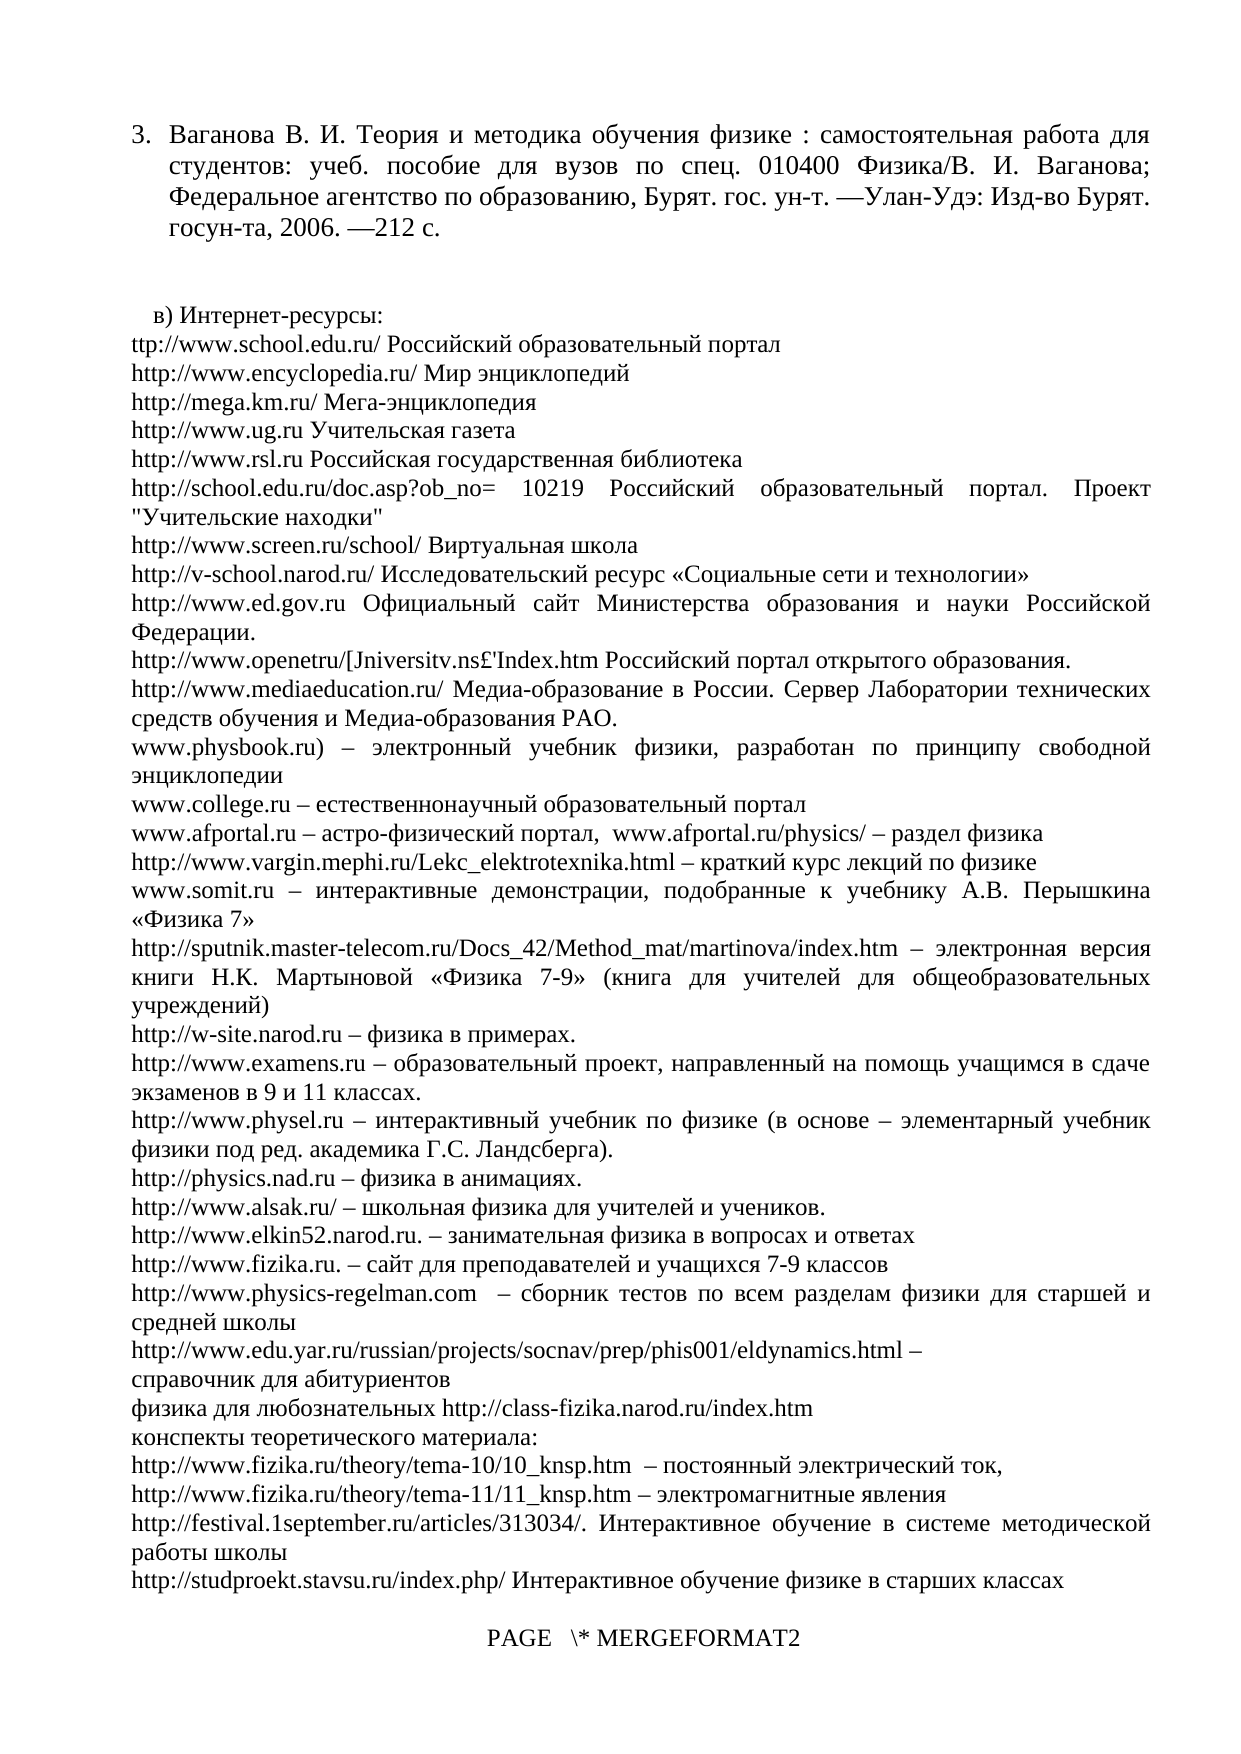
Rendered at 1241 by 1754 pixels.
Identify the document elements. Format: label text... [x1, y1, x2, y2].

text www.physbook.ru) – электронный учебник физики, разработан по принципу свободной энциклопедии [131, 732, 1152, 789]
text в) Интернет-ресурсы: [94, 301, 1152, 329]
text справочник для абитуриентов [131, 1364, 1152, 1393]
text http://www.ug.ru Учительская газета [131, 416, 1152, 444]
text http://www.fizika.ru. – сайт для преподавателей и учащихся 7-9 классов [131, 1249, 1152, 1278]
text http://www.edu.yar.ru/russian/projects/socnav/prep/phis001/eldynamics.html – [131, 1336, 1152, 1364]
text http://www.alsak.ru/ – школьная физика для учителей и учеников. [131, 1192, 1152, 1221]
list Ваганова В. И. Теория и методика обучения физике : самостоятельная работа для студентов: учеб. пособие для вузов по спец. 010400 Физика/В. И. Ваганова; Федеральное агентство по образованию, Бурят. гос. ун-т. —Улан-Удэ: Изд-во Бурят. госун-та, 2006. —212 с. [131, 118, 1152, 243]
text http://www.rsl.ru Российская государственная библиотека [131, 444, 1152, 473]
text http://v-school.narod.ru/ Исследовательский ресурс «Социальные сети и технологии» [131, 559, 1152, 588]
text http://www.encyclopedia.ru/ Мир энциклопедий [131, 358, 1152, 387]
text http://www.fizika.ru/theory/tema-11/11_knsp.htm – электромагнитные явления [131, 1479, 1152, 1508]
text ttp://www.school.edu.ru/ Российский образовательный портал [131, 329, 1152, 358]
text http://studproekt.stavsu.ru/index.php/ Интерактивное обучение физике в старших классах [131, 1566, 1152, 1594]
text http://physics.nad.ru – физика в анимациях. [131, 1163, 1152, 1192]
text http://www.openetru/[Jniversitv.ns£'Index.htm Российский портал открытого образования. [131, 646, 1152, 674]
text http://school.edu.ru/doc.asp?ob_no= 10219 Российский образовательный портал. Проект "Учительские находки" [131, 473, 1152, 531]
text http://sputnik.master-telecom.ru/Docs_42/Method_mat/martinova/index.htm – электронная версия книги Н.К. Мартыновой «Физика 7-9» (книга для учителей для общеобразовательных учреждений) [131, 933, 1152, 1019]
text http://www.vargin.mephi.ru/Lekc_elektrotexnika.html – краткий курс лекций по физике [131, 847, 1152, 876]
text http://festival.1september.ru/articles/313034/. Интерактивное обучение в системе методической работы школы [131, 1508, 1152, 1566]
text http://www.examens.ru – образовательный проект, направленный на помощь учащимся в сдаче экзаменов в 9 и 11 классах. [131, 1048, 1152, 1106]
text http://www.mediaeducation.ru/ Медиа-образование в России. Сервер Лаборатории технических средств обучения и Медиа-образования РАО. [131, 674, 1152, 732]
text www.somit.ru – интерактивные демонстрации, подобранные к учебнику А.В. Перышкина «Физика 7» [131, 876, 1152, 933]
text http://w-site.narod.ru – физика в примерах. [131, 1019, 1152, 1048]
text http://www.ed.gov.ru Официальный сайт Министерства образования и науки Российской Федерации. [131, 588, 1152, 646]
text www.afportal.ru – астро-физический портал, www.afportal.ru/physics/ – раздел физика [131, 818, 1152, 847]
text http://www.screen.ru/school/ Виртуальная школа [131, 531, 1152, 559]
text http://www.physics-regelman.com – сборник тестов по всем разделам физики для старшей и средней школы [131, 1278, 1152, 1336]
text http://mega.km.ru/ Мега-энциклопедия [131, 387, 1152, 416]
text www.college.ru – естественнонаучный образовательный портал [131, 789, 1152, 818]
text физика для любознательных http://class-fizika.narod.ru/index.htm [131, 1393, 1152, 1422]
text http://www.fizika.ru/theory/tema-10/10_knsp.htm – постоянный электрический ток, [131, 1451, 1152, 1479]
text конспекты теоретического материала: [131, 1422, 1152, 1451]
text http://www.elkin52.narod.ru. – занимательная физика в вопросах и ответах [131, 1221, 1152, 1249]
text http://www.physel.ru – интерактивный учебник по физике (в основе – элементарный учебник физики под ред. академика Г.С. Ландсберга). [131, 1106, 1152, 1163]
